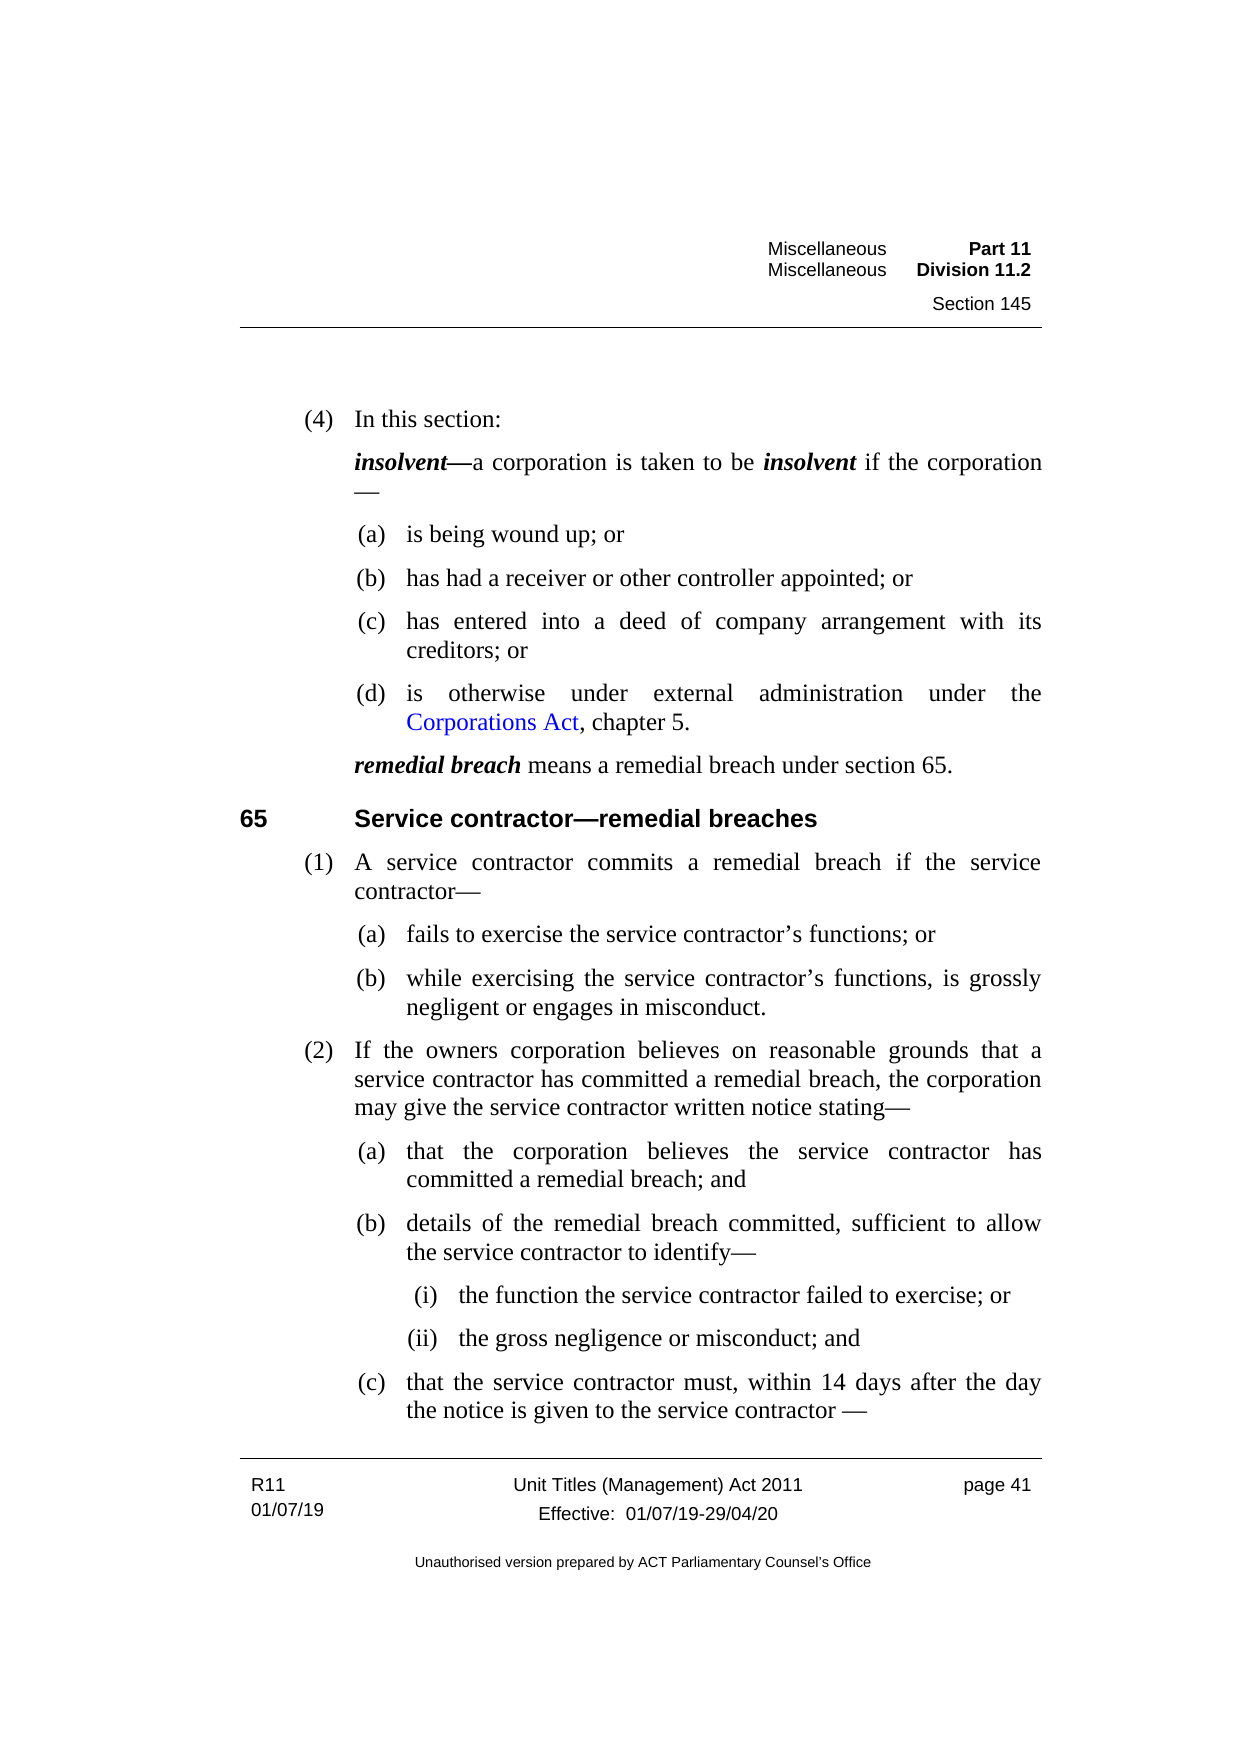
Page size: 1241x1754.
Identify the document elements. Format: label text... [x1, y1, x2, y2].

text (i) the function the service contractor failed to exercise; or [239, 1280, 1042, 1309]
text (2) If the owners corporation believes on reasonable grounds that a service contractor has committed a remedial breach, the corporation may give the service contractor written notice stating— [239, 1035, 1042, 1121]
text (c) that the service contractor must, within 14 days after the day the notice is given to the service contractor — [239, 1367, 1042, 1424]
text (b) details of the remedial breach committed, sufficient to allow the service contractor to identify— [239, 1208, 1042, 1265]
text (a) fails to exercise the service contractor’s functions; or [239, 919, 1042, 948]
text 65 Service contractor—remedial breaches [239, 804, 1042, 833]
text (a) is being wound up; or [239, 519, 1042, 548]
text (1) A service contractor commits a remedial breach if the service contractor— [239, 847, 1042, 905]
text (b) while exercising the service contractor’s functions, is grossly negligent or engages in misconduct. [239, 963, 1042, 1020]
text remedial breach means a remedial breach under section 65. [354, 750, 1042, 779]
text (b) has had a receiver or other controller appointed; or [239, 563, 1042, 592]
text (d) is otherwise under external administration under the Corporations Act, chapter 5. [239, 678, 1042, 736]
text (a) that the corporation believes the service contractor has committed a remedial breach; and [239, 1136, 1042, 1193]
text (4) In this section: [239, 404, 1042, 433]
text (c) has entered into a deed of company arrangement with its creditors; or [239, 606, 1042, 664]
text (ii) the gross negligence or misconduct; and [239, 1323, 1042, 1352]
text insolvent—a corporation is taken to be insolvent if the corporation— [354, 447, 1042, 505]
